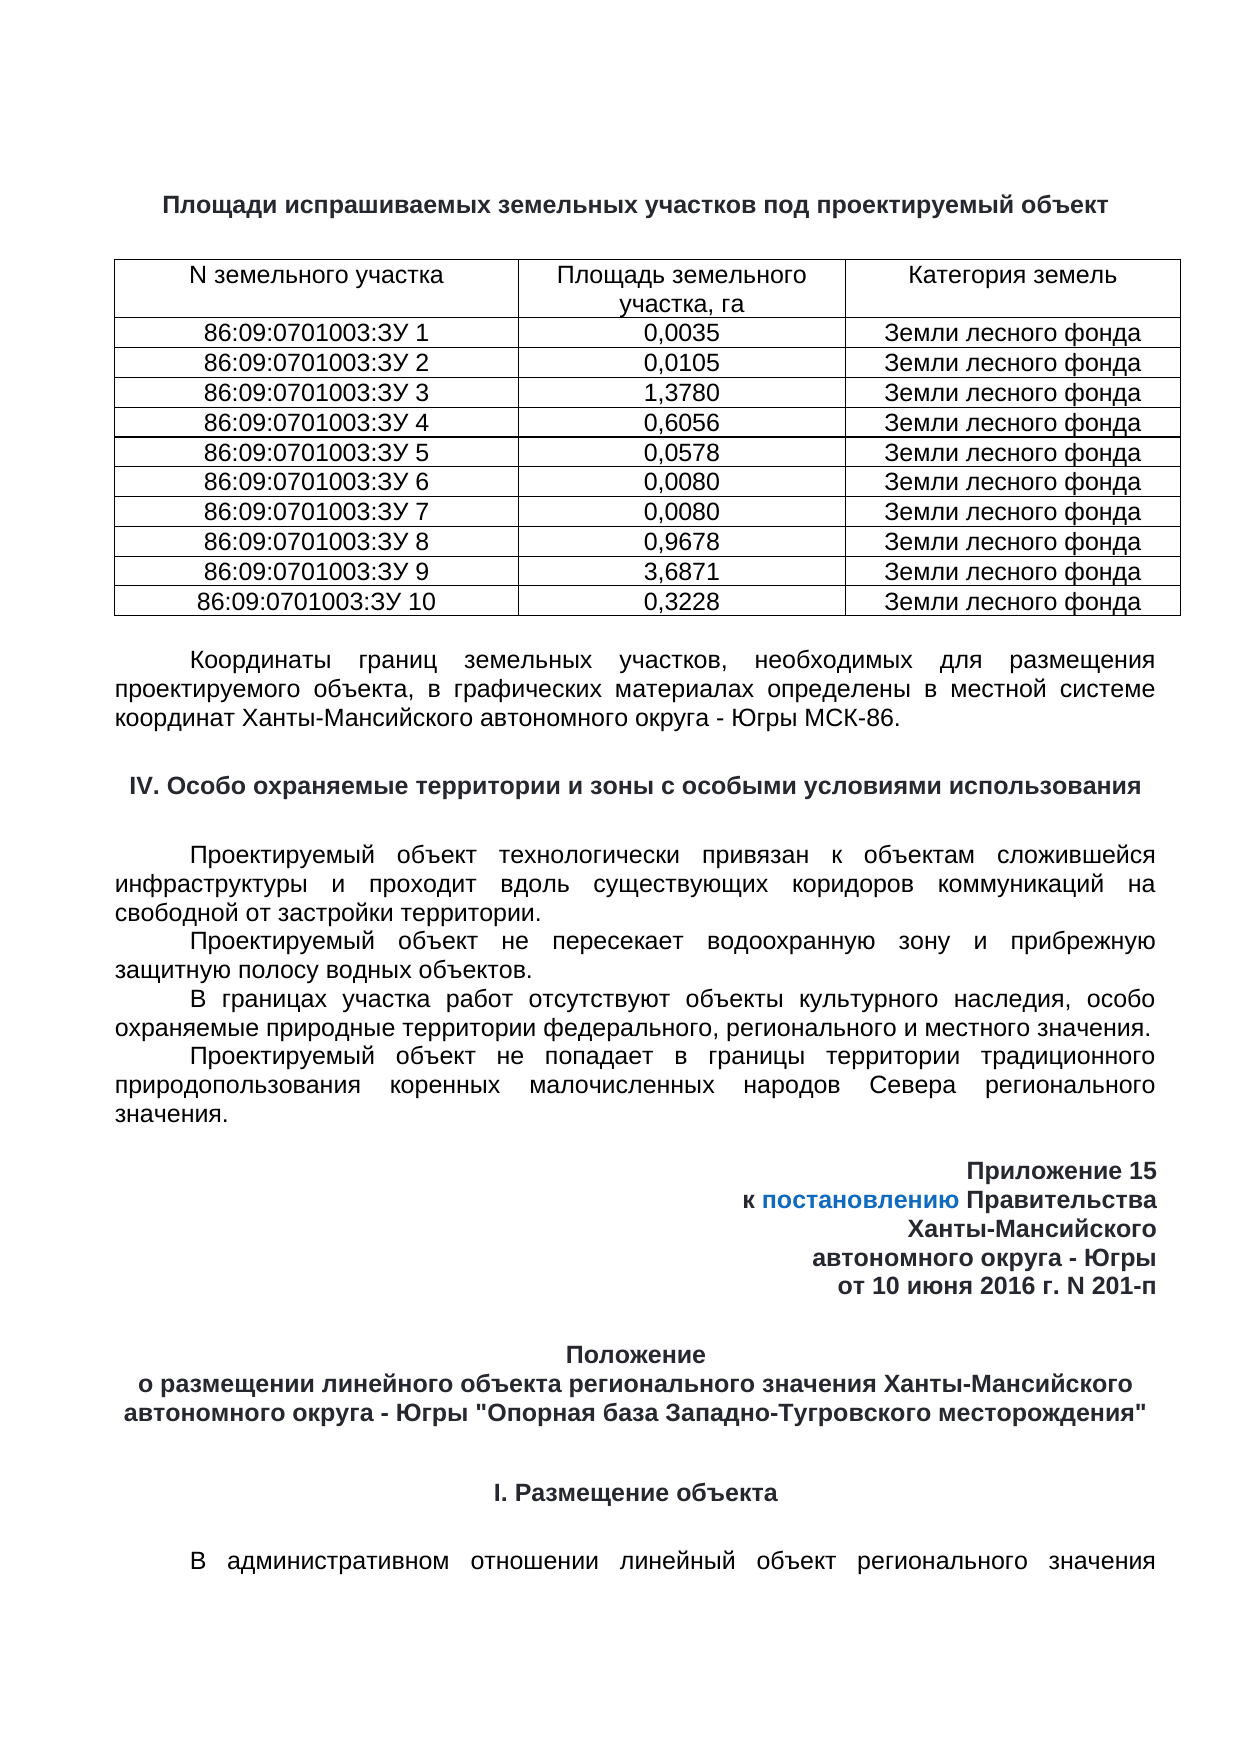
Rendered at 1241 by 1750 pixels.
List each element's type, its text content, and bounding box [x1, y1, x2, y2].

table_cell 86:09:0701003:ЗУ 10 [115, 586, 518, 615]
table_cell 3,6871 [519, 557, 845, 585]
table_header Категория земель [846, 260, 1180, 317]
table_cell Земли лесного фонда [846, 497, 1180, 526]
text Проектируемый объект не попадает в границы территории традиционного природопользования коренных малочисленных народов Севера регионального значения. [114, 1041, 1157, 1127]
table_cell 0,9678 [519, 527, 845, 556]
table_cell 0,6056 [519, 408, 845, 436]
text Проектируемый объект технологически привязан к объектам сложившейся инфраструктуры и проходит вдоль существующих коридоров коммуникаций на свободной от застройки территории. [114, 840, 1157, 926]
table_cell 86:09:0701003:ЗУ 1 [115, 318, 518, 347]
table_cell Земли лесного фонда [846, 467, 1180, 496]
text Координаты границ земельных участков, необходимых для размещения проектируемого объекта, в графических материалах определены в местной системе координат Ханты-Мансийского автономного округа - Югры МСК-86. [114, 645, 1157, 731]
table_cell 0,0080 [519, 497, 845, 526]
text В границах участка работ отсутствуют объекты культурного наследия, особо охраняемые природные территории федерального, регионального и местного значения. [114, 984, 1157, 1041]
table_cell 86:09:0701003:ЗУ 4 [115, 408, 518, 436]
table_cell 86:09:0701003:ЗУ 2 [115, 348, 518, 377]
table_cell 86:09:0701003:ЗУ 8 [115, 527, 518, 556]
table_cell 0,0080 [519, 467, 845, 496]
table_cell Земли лесного фонда [846, 408, 1180, 436]
subtitle Положение о размещении линейного объекта регионального значения Ханты-Мансийского автономного округа - Югры "Опорная база Западно-Тугровского месторождения" [114, 1340, 1157, 1426]
table_cell Земли лесного фонда [846, 348, 1180, 377]
table_cell 86:09:0701003:ЗУ 9 [115, 557, 518, 585]
table_cell 86:09:0701003:ЗУ 6 [115, 467, 518, 496]
text Проектируемый объект не пересекает водоохранную зону и прибрежную защитную полосу водных объектов. [114, 926, 1157, 984]
table_header Площадь земельного участка, га [519, 260, 845, 317]
table_cell Земли лесного фонда [846, 318, 1180, 347]
table_cell 86:09:0701003:ЗУ 7 [115, 497, 518, 526]
table_cell 86:09:0701003:ЗУ 5 [115, 438, 518, 466]
table_cell 0,0578 [519, 438, 845, 466]
subtitle IV. Особо охраняемые территории и зоны с особыми условиями использования [114, 771, 1157, 800]
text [114, 1546, 1157, 1575]
table_cell 0,3228 [519, 586, 845, 615]
table_cell Земли лесного фонда [846, 586, 1180, 615]
table_cell 1,3780 [519, 378, 845, 407]
subtitle Площади испрашиваемых земельных участков под проектируемый объект [114, 190, 1157, 219]
text Приложение 15 к постановлению Правительства Ханты-Мансийского автономного округа - Югры от 10 июня 2016 г. N 201-п [114, 1156, 1157, 1300]
table_cell Земли лесного фонда [846, 527, 1180, 556]
table_cell Земли лесного фонда [846, 557, 1180, 585]
table_cell Земли лесного фонда [846, 378, 1180, 407]
subtitle I. Размещение объекта [114, 1477, 1157, 1506]
table_cell 0,0035 [519, 318, 845, 347]
table_cell 86:09:0701003:ЗУ 3 [115, 378, 518, 407]
table_cell Земли лесного фонда [846, 438, 1180, 466]
table_header N земельного участка [115, 260, 518, 317]
table_cell 0,0105 [519, 348, 845, 377]
